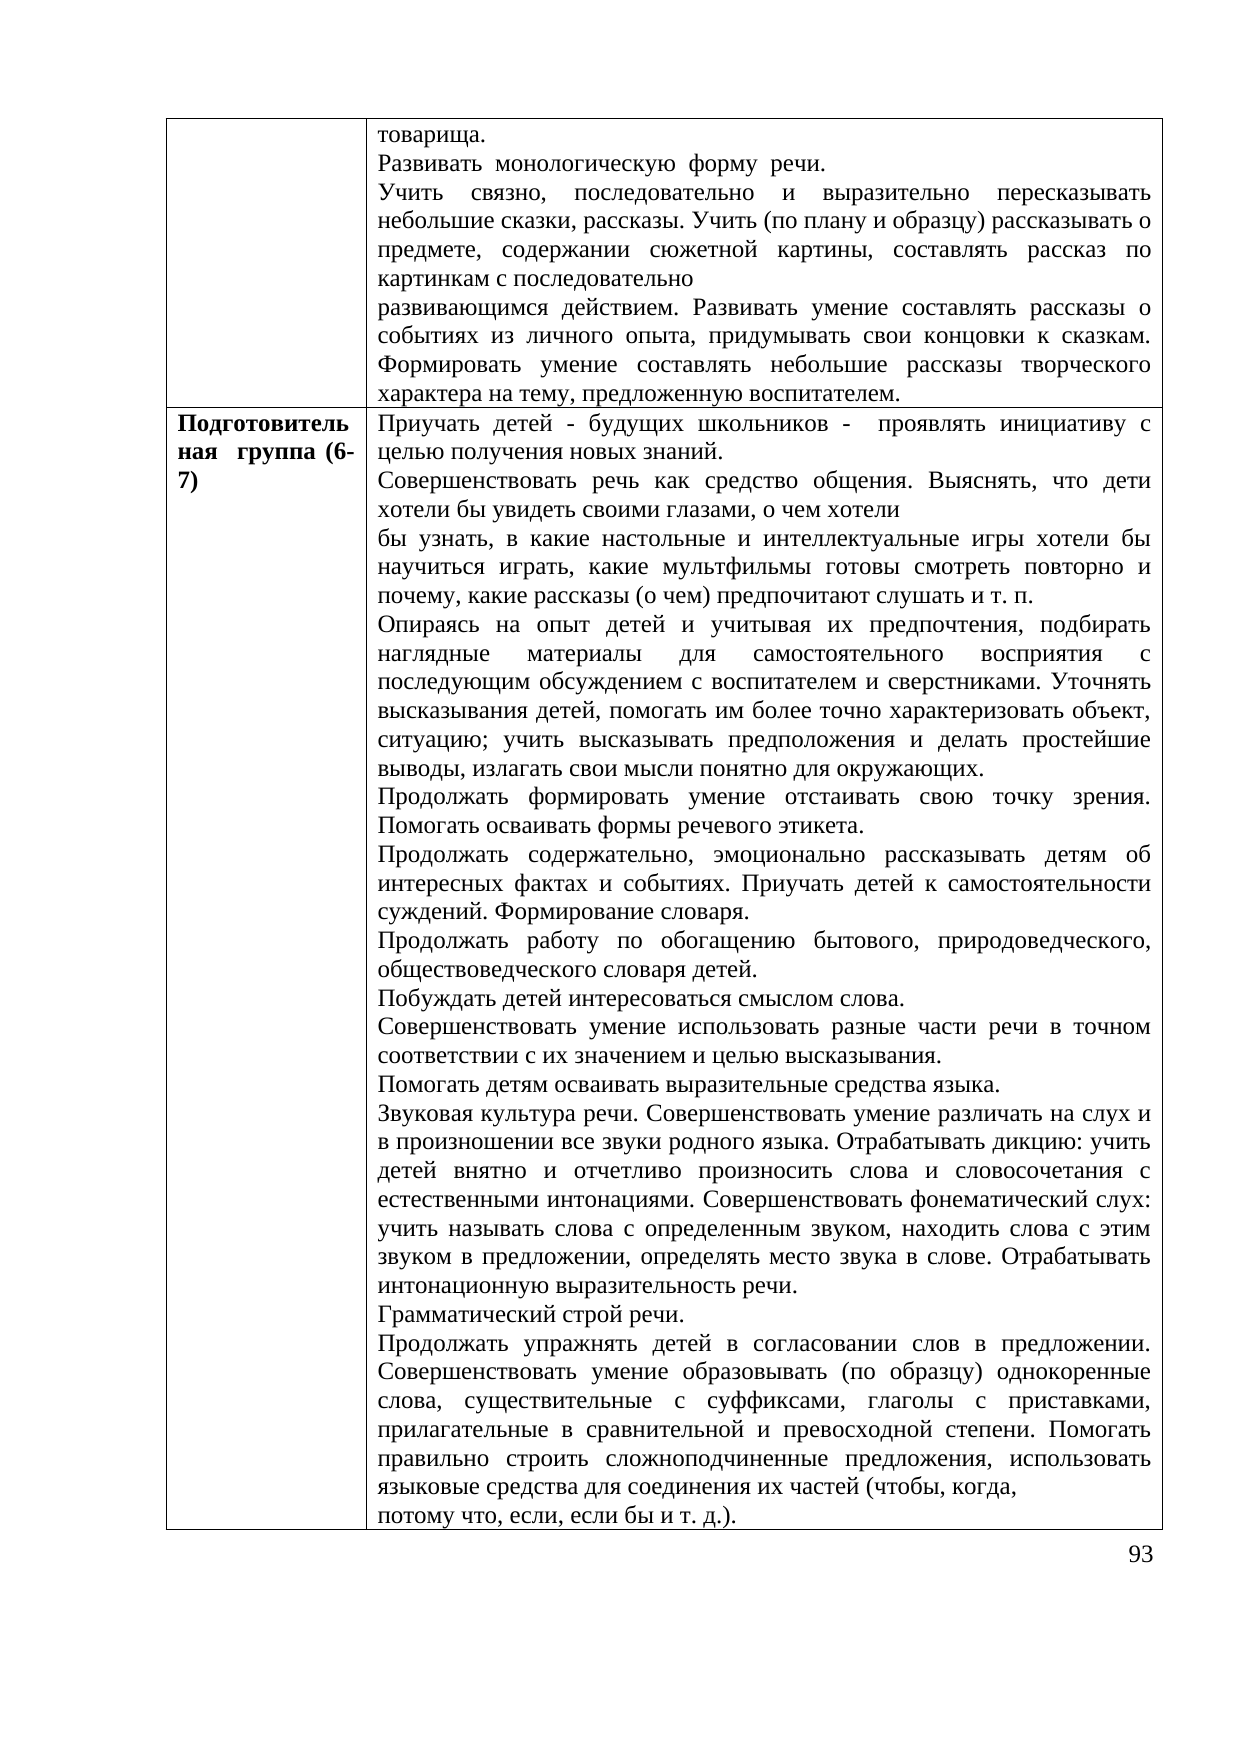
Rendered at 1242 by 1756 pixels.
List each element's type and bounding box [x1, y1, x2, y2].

table_cell [167, 119, 366, 407]
table_cell [167, 408, 366, 1529]
table_cell [367, 119, 1162, 407]
table_cell [367, 408, 1162, 1529]
